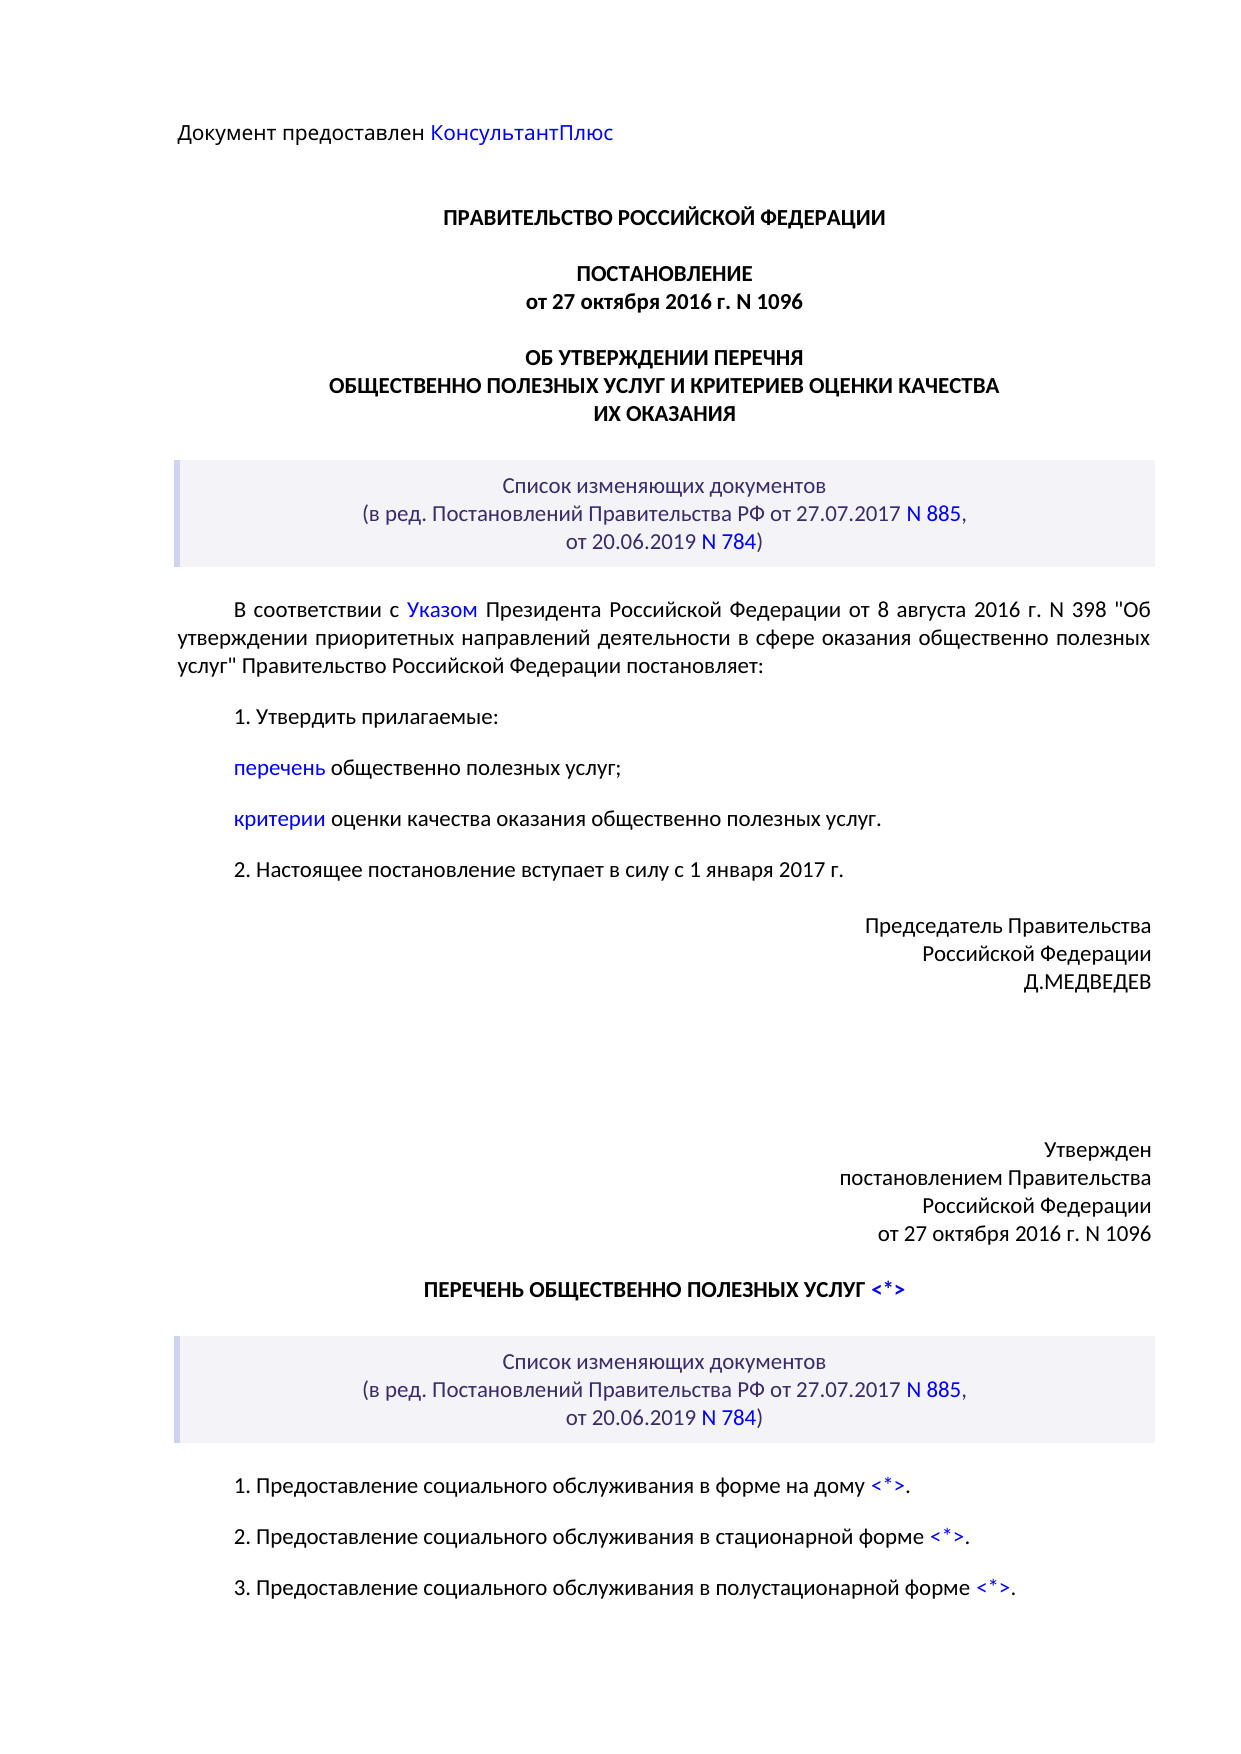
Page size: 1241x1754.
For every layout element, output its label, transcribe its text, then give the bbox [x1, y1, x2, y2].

title ПРАВИТЕЛЬСТВО РОССИЙСКОЙ ФЕДЕРАЦИИ [177, 203, 1152, 231]
title Документ предоставлен КонсультантПлюс [177, 118, 1152, 175]
title ИХ ОКАЗАНИЯ [177, 399, 1152, 427]
title ПОСТАНОВЛЕНИЕ [177, 259, 1152, 287]
title ПЕРЕЧЕНЬ ОБЩЕСТВЕННО ПОЛЕЗНЫХ УСЛУГ <*> [177, 1275, 1152, 1303]
text 1. Утвердить прилагаемые: [177, 702, 1152, 730]
text постановлением Правительства [177, 1163, 1152, 1191]
title ОБЩЕСТВЕННО ПОЛЕЗНЫХ УСЛУГ И КРИТЕРИЕВ ОЦЕНКИ КАЧЕСТВА [177, 371, 1152, 399]
text Российской Федерации [177, 939, 1152, 967]
text 3. Предоставление социального обслуживания в полустационарной форме <*>. [177, 1573, 1152, 1601]
text Председатель Правительства [177, 911, 1152, 939]
text 1. Предоставление социального обслуживания в форме на дому <*>. [177, 1471, 1152, 1499]
text критерии оценки качества оказания общественно полезных услуг. [177, 804, 1152, 832]
table_header Список изменяющих документов (в ред. Постановлений Правительства РФ от 27.07.2017 N 885, от 20.06.2019 N 784) [180, 460, 1149, 567]
text В соответствии с Указом Президента Российской Федерации от 8 августа 2016 г. N 398 "Об утверждении приоритетных направлений деятельности в сфере оказания общественно полезных услуг" Правительство Российской Федерации постановляет: [177, 595, 1152, 679]
text Утвержден [177, 1135, 1152, 1163]
text перечень общественно полезных услуг; [177, 753, 1152, 781]
table_header Список изменяющих документов (в ред. Постановлений Правительства РФ от 27.07.2017 N 885, от 20.06.2019 N 784) [180, 1336, 1149, 1443]
text 2. Настоящее постановление вступает в силу с 1 января 2017 г. [177, 855, 1152, 883]
text от 27 октября 2016 г. N 1096 [177, 1219, 1152, 1247]
text Д.МЕДВЕДЕВ [177, 967, 1152, 995]
text 2. Предоставление социального обслуживания в стационарной форме <*>. [177, 1522, 1152, 1550]
title от 27 октября 2016 г. N 1096 [177, 287, 1152, 315]
title ОБ УТВЕРЖДЕНИИ ПЕРЕЧНЯ [177, 343, 1152, 371]
text Российской Федерации [177, 1191, 1152, 1219]
